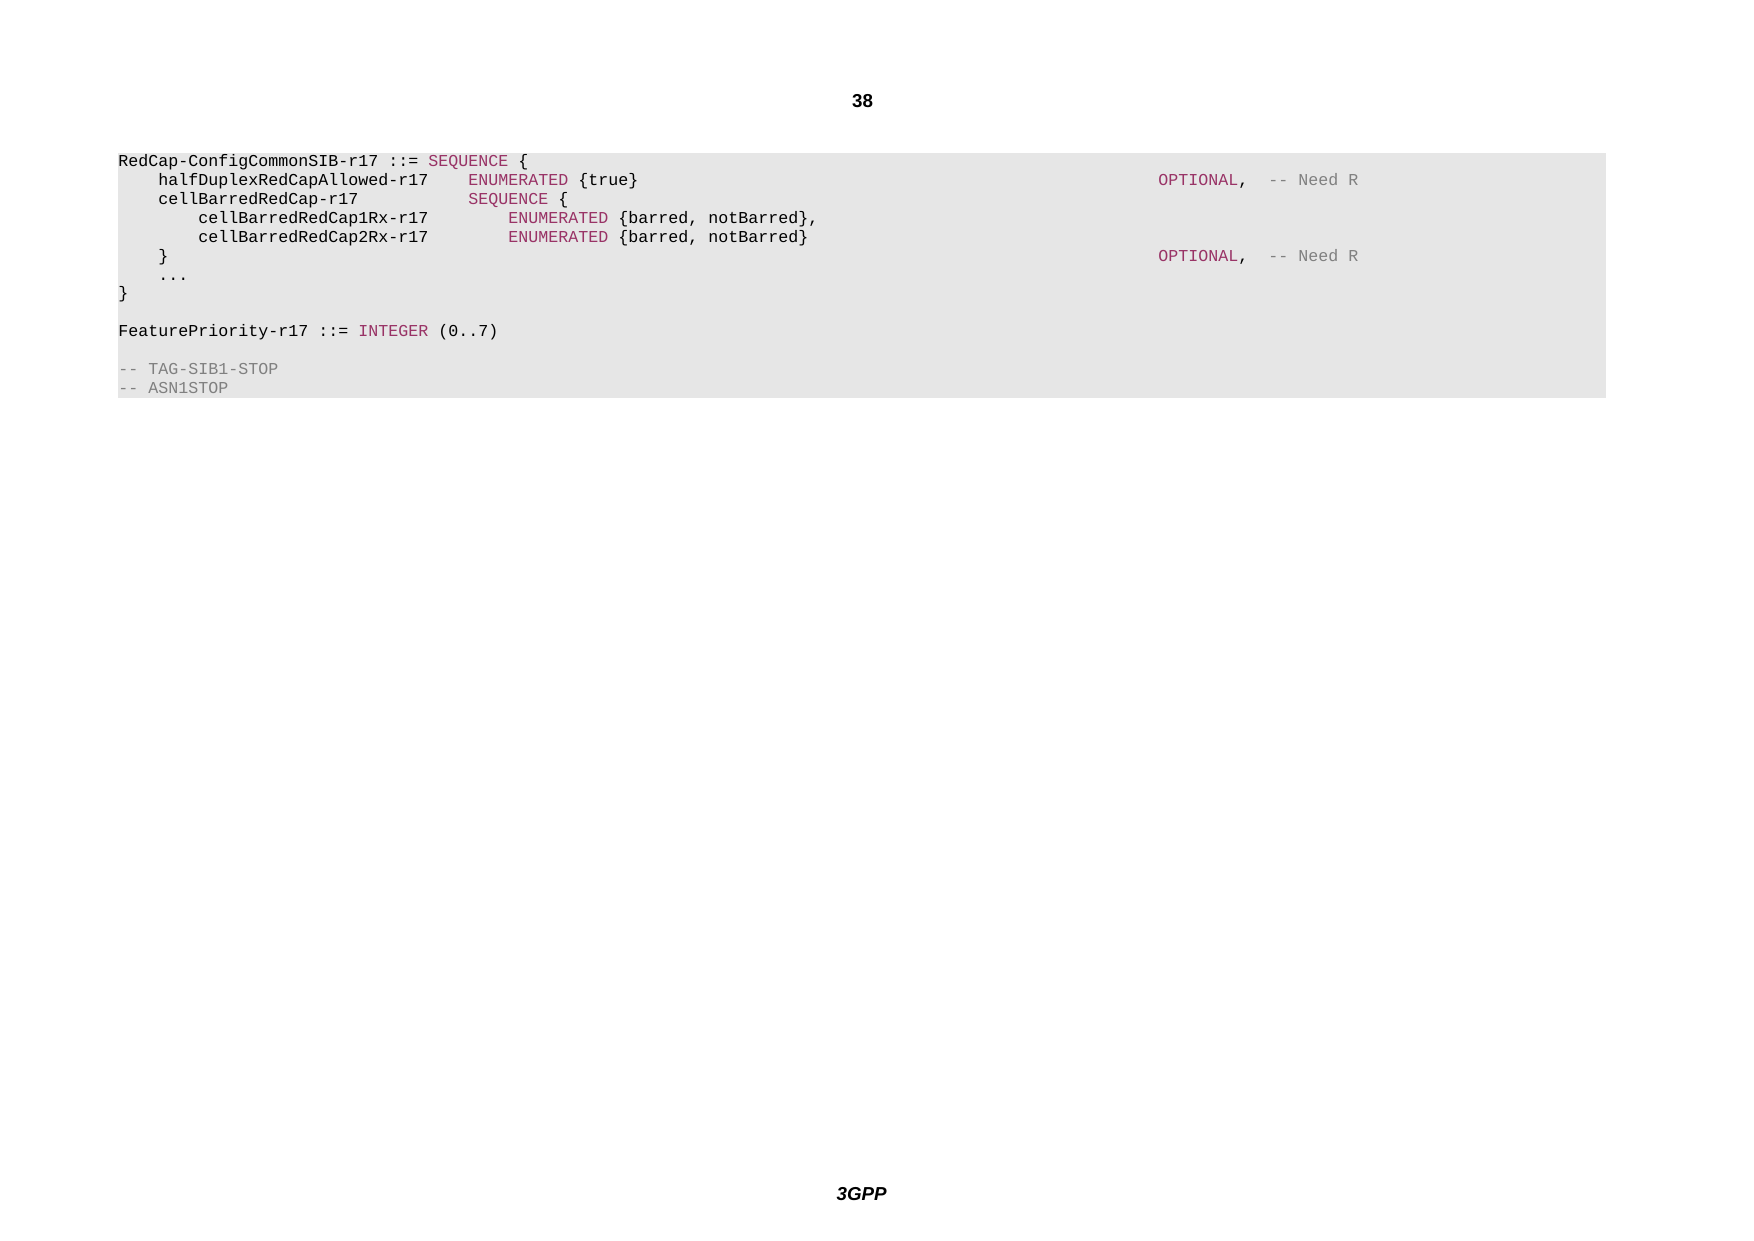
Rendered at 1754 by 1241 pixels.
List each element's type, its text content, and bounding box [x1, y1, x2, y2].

text } [118, 285, 1606, 304]
text RedCap-ConfigCommonSIB-r17 ::= SEQUENCE { [118, 153, 1606, 172]
text cellBarredRedCap2Rx-r17 ENUMERATED {barred, notBarred} [118, 228, 1606, 247]
text FeaturePriority-r17 ::= INTEGER (0..7) [118, 323, 1606, 342]
text ... [118, 266, 1606, 285]
text cellBarredRedCap1Rx-r17 ENUMERATED {barred, notBarred}, [118, 209, 1606, 228]
text -- TAG-SIB1-STOP [118, 360, 1606, 379]
text } OPTIONAL, -- Need R [118, 247, 1606, 266]
text halfDuplexRedCapAllowed-r17 ENUMERATED {true} OPTIONAL, -- Need R [118, 172, 1606, 191]
text -- ASN1STOP [118, 379, 1606, 398]
text cellBarredRedCap-r17 SEQUENCE { [118, 191, 1606, 209]
